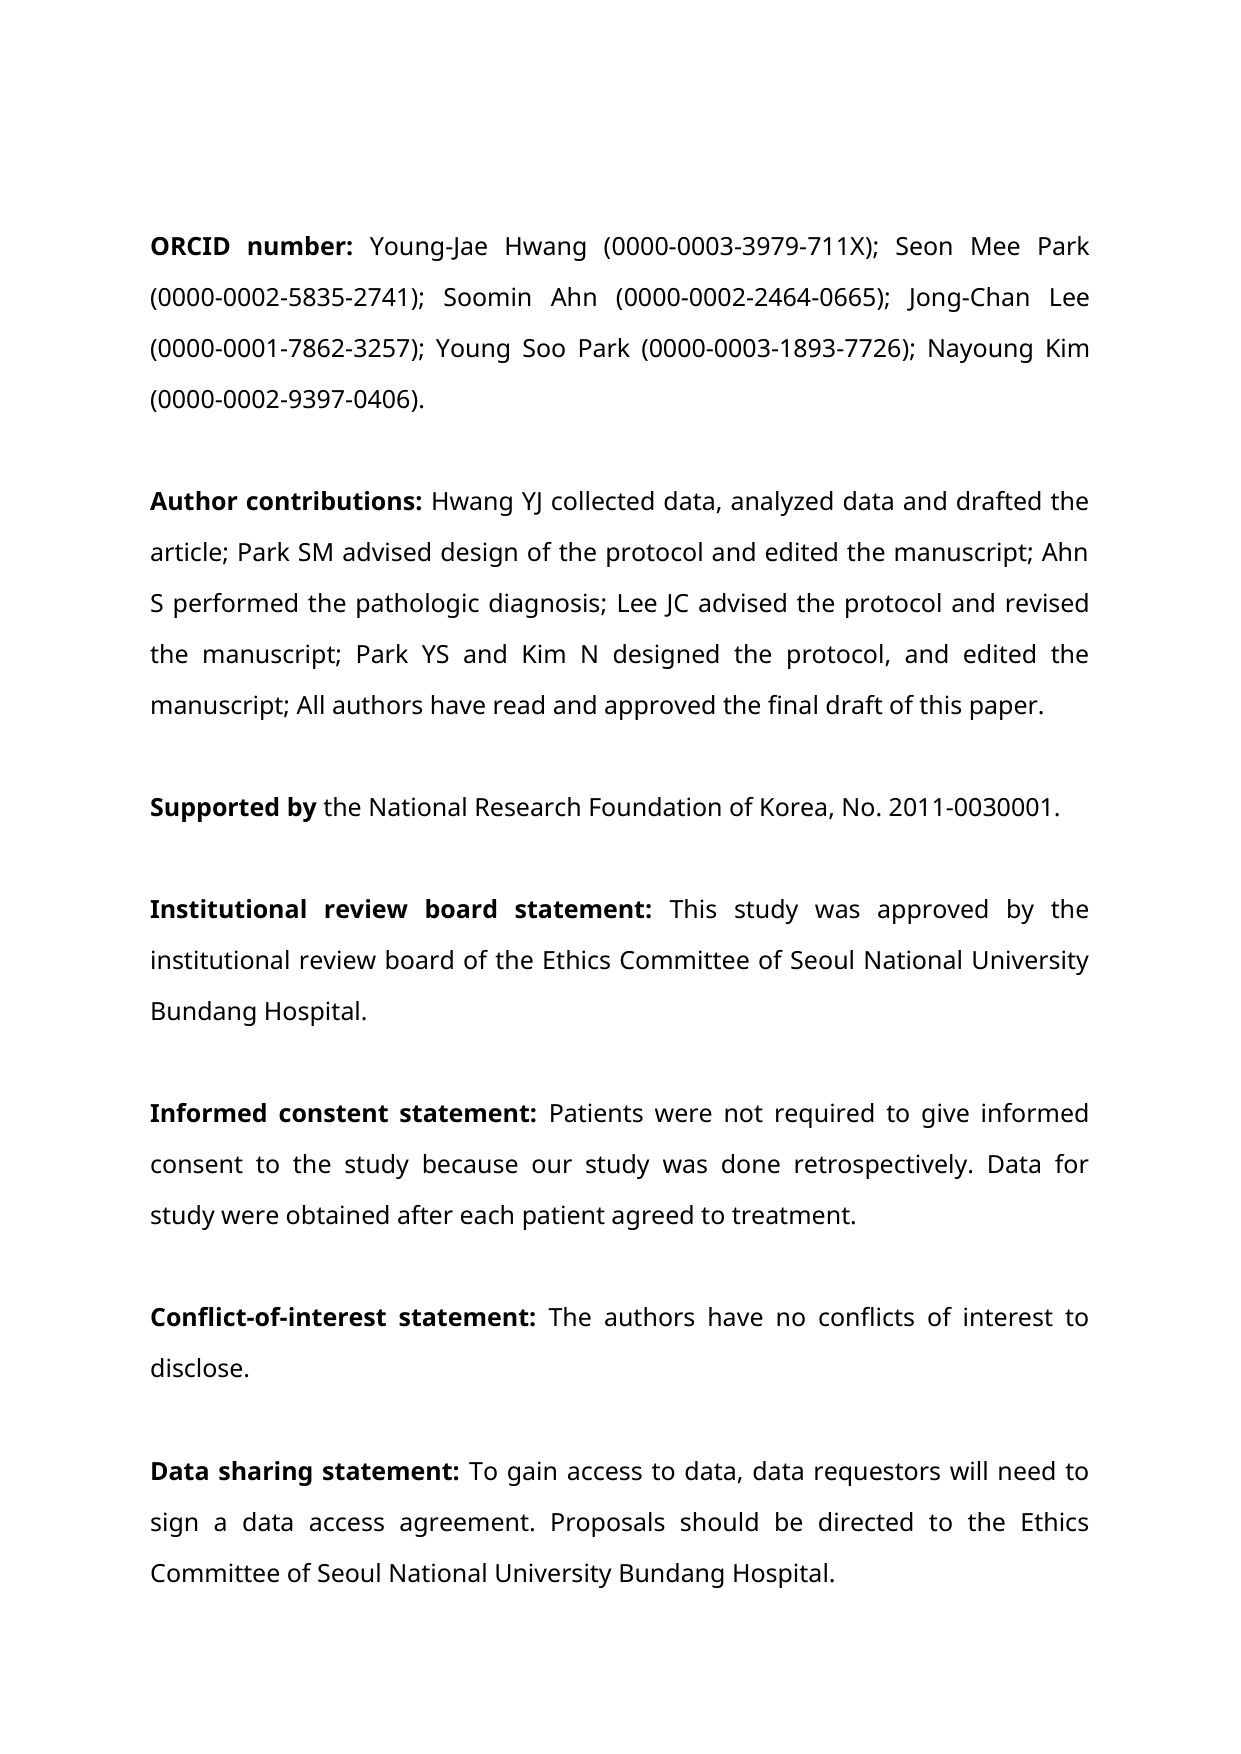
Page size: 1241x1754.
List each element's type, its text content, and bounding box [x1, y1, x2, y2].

text Institutional review board statement: This study was approved by the institutional review board of the Ethics Committee of Seoul National University Bundang Hospital. [150, 892, 1090, 1028]
text Informed constent statement: Patients were not required to give informed consent to the study because our study was done retrospectively. Data for study were obtained after each patient agreed to treatment. [150, 1096, 1090, 1232]
text Author contributions: Hwang YJ collected data, analyzed data and drafted the article; Park SM advised design of the protocol and edited the manuscript; Ahn S performed the pathologic diagnosis; Lee JC advised the protocol and revised the manuscript; Park YS and Kim N designed the protocol, and edited the manuscript; All authors have read and approved the final draft of this paper. [150, 483, 1090, 722]
text Supported by the National Research Foundation of Korea, No. 2011-0030001. [150, 790, 1090, 824]
text Conflict-of-interest statement: The authors have no conflicts of interest to disclose. [150, 1300, 1090, 1385]
text ORCID number: Young-Jae Hwang (0000-0003-3979-711X); Seon Mee Park (0000-0002-5835-2741); Soomin Ahn (0000-0002-2464-0665); Jong-Chan Lee (0000-0001-7862-3257); Young Soo Park (0000-0003-1893-7726); Nayoung Kim (0000-0002-9397-0406). [150, 228, 1090, 415]
text Data sharing statement: To gain access to data, data requestors will need to sign a data access agreement. Proposals should be directed to the Ethics Committee of Seoul National University Bundang Hospital. [150, 1453, 1090, 1589]
